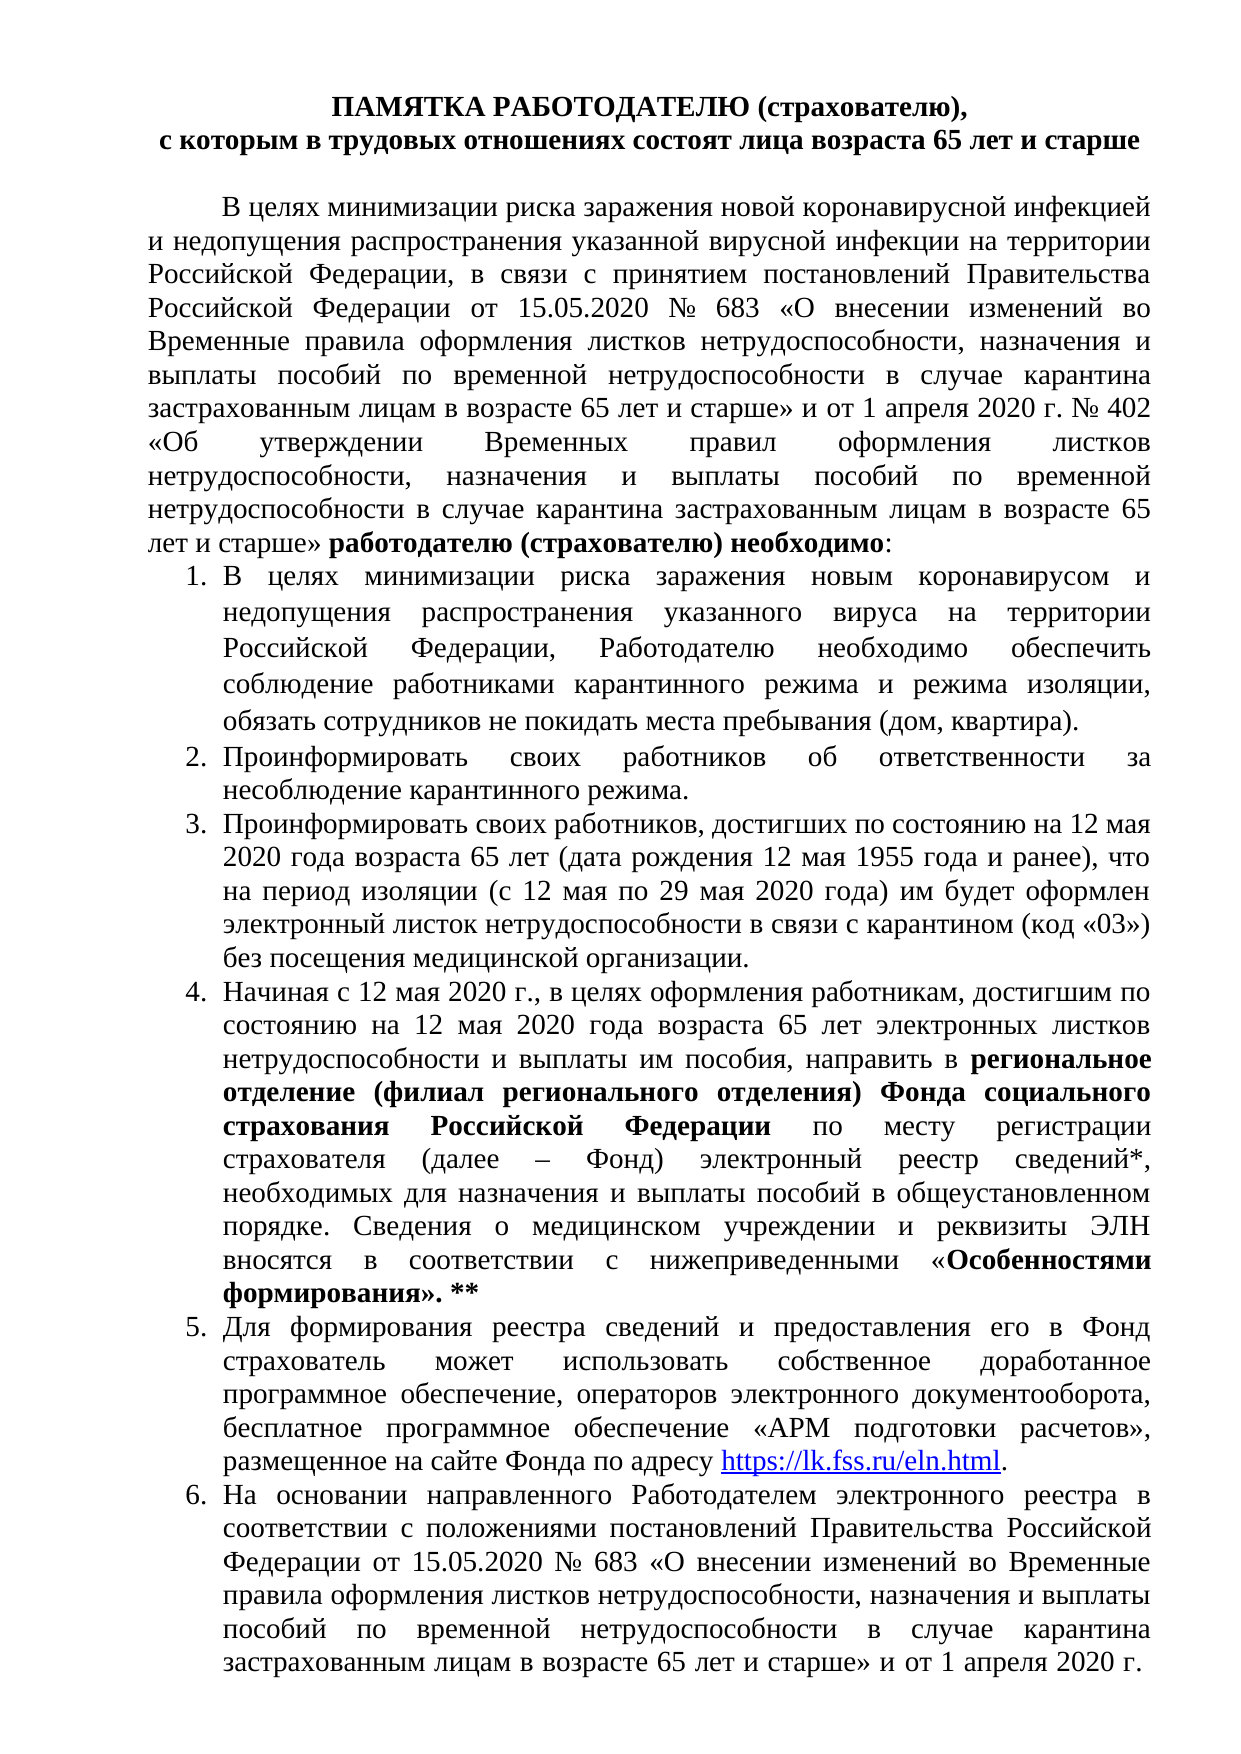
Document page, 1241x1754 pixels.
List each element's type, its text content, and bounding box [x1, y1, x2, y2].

list В целях минимизации риска заражения новым коронавирусом и недопущения распространения указанного вируса на территории Российской Федерации, Работодателю необходимо обеспечить соблюдение работниками карантинного режима и режима изоляции, обязать сотрудников не покидать места пребывания (дом, квартира). [185, 558, 1152, 736]
text ПАМЯТКА РАБОТОДАТЕЛЮ (страхователю), [148, 89, 1152, 122]
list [185, 1477, 1152, 1678]
list Проинформировать своих работников, достигших по состоянию на 12 мая 2020 года возраста 65 лет (дата рождения 12 мая 1955 года и ранее), что на период изоляции (с 12 мая по 29 мая 2020 года) им будет оформлен электронный листок нетрудоспособности в связи с карантином (код «03») без посещения медицинской организации. [185, 806, 1152, 974]
text В целях минимизации риска заражения новой коронавирусной инфекцией и недопущения распространения указанной вирусной инфекции на территории Российской Федерации, в связи с принятием постановлений Правительства Российской Федерации от 15.05.2020 № 683 «О внесении изменений во Временные правила оформления листков нетрудоспособности, назначения и выплаты пособий по временной нетрудоспособности в случае карантина застрахованным лицам в возрасте 65 лет и старше» и от 1 апреля 2020 г. № 402 «Об утверждении Временных правил оформления листков нетрудоспособности, назначения и выплаты пособий по временной нетрудоспособности в случае карантина застрахованным лицам в возрасте 65 лет и старше» работодателю (страхователю) необходимо: [148, 189, 1152, 558]
list Для формирования реестра сведений и предоставления его в Фонд страхователь может использовать собственное доработанное программное обеспечение, операторов электронного документооборота, бесплатное программное обеспечение «АРМ подготовки расчетов», размещенное на сайте Фонда по адресу https://lk.fss.ru/eln.html. [185, 1309, 1152, 1477]
list Начиная с 12 мая 2020 г., в целях оформления работникам, достигшим по состоянию на 12 мая 2020 года возраста 65 лет электронных листков нетрудоспособности и выплаты им пособия, направить в региональное отделение (филиал регионального отделения) Фонда социального страхования Российской Федерации по месту регистрации страхователя (далее – Фонд) электронный реестр сведений*, необходимых для назначения и выплаты пособий в общеустановленном порядке. Сведения о медицинском учреждении и реквизиты ЭЛН вносятся в соответствии с нижеприведенными «Особенностями формирования». ** [185, 974, 1152, 1309]
text с которым в трудовых отношениях состоят лица возраста 65 лет и старше [148, 122, 1152, 156]
list Проинформировать своих работников об ответственности за несоблюдение карантинного режима. [185, 739, 1152, 806]
